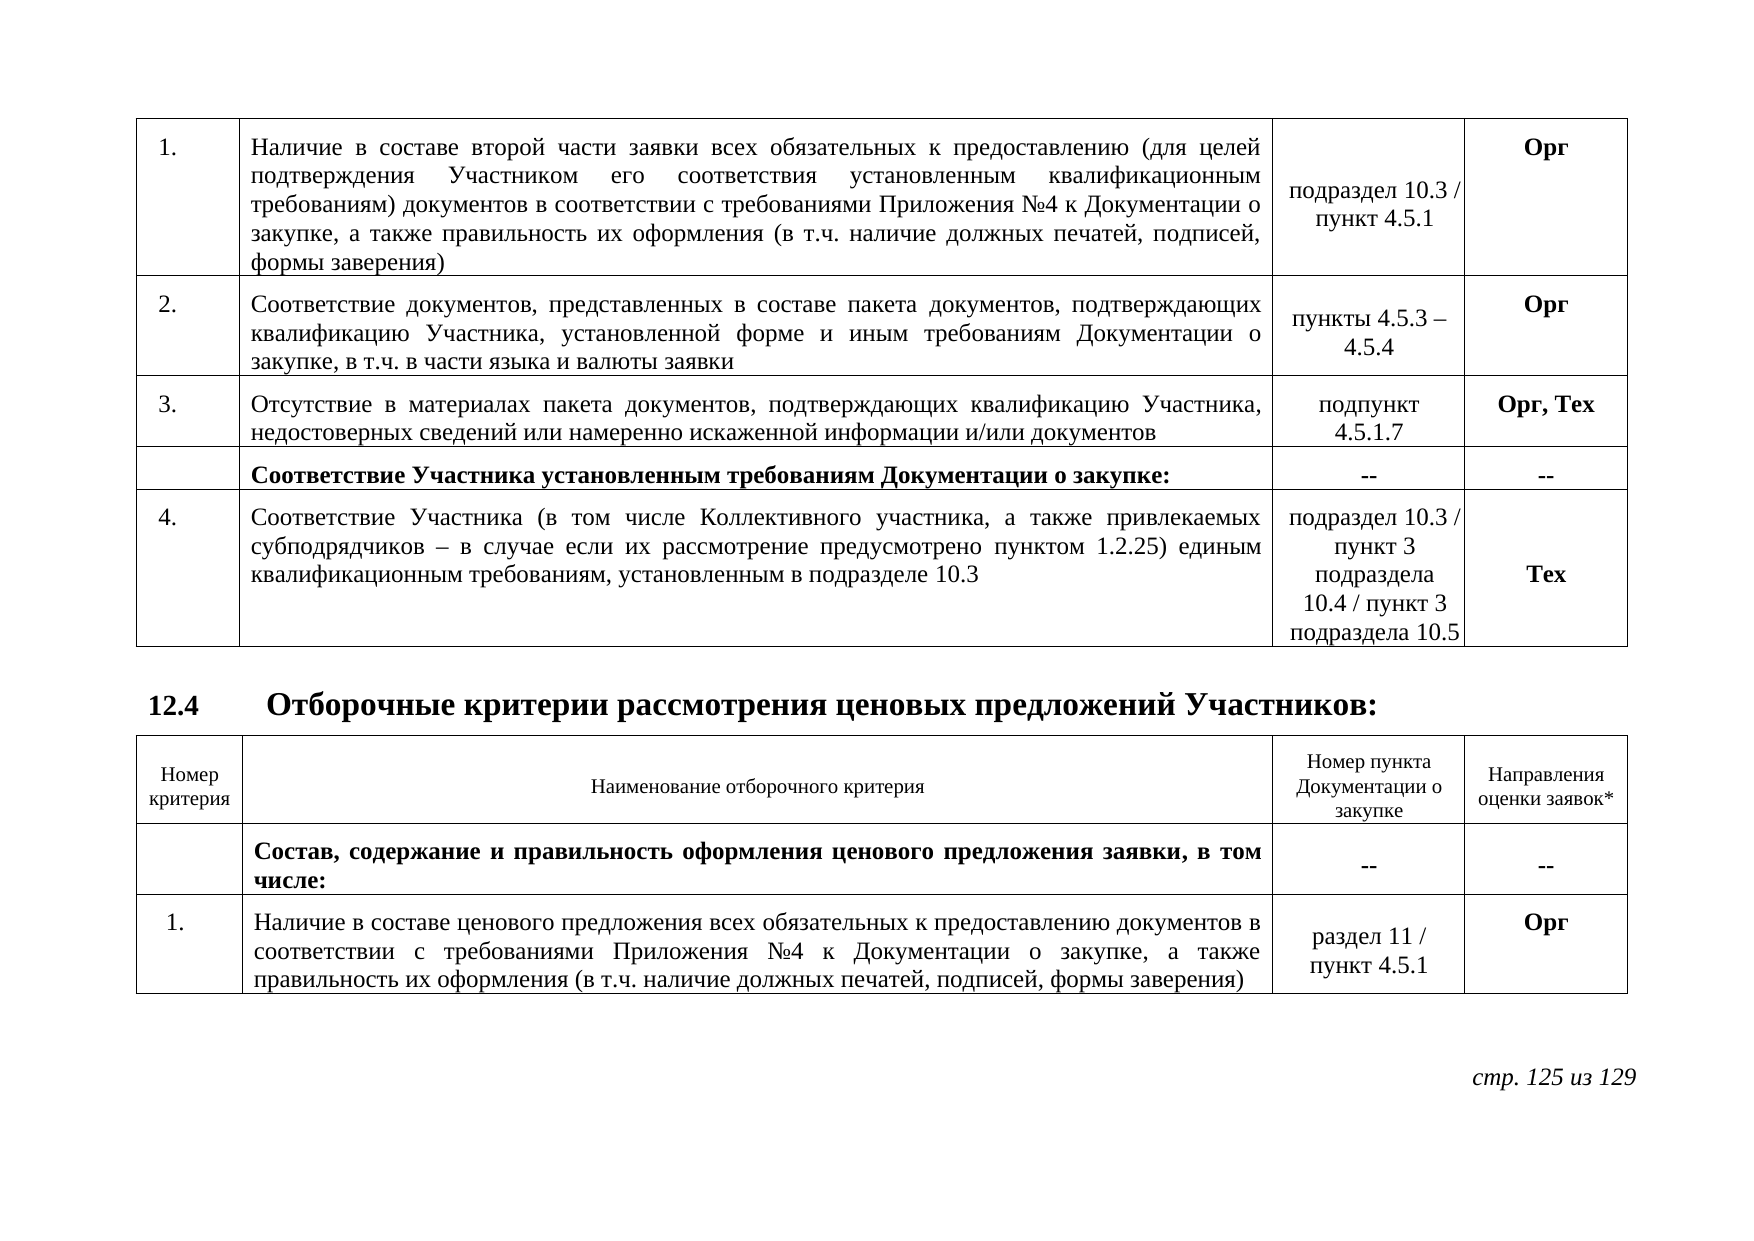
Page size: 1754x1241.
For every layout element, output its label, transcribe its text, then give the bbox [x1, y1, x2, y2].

table_cell Соответствие документов, представленных в составе пакета документов, подтверждающих квалификацию Участника, установленной форме и иным требованиям Документации о закупке, в т.ч. в части языка и валюты заявки [240, 276, 1272, 375]
table_cell [137, 824, 242, 893]
table_cell -- [1465, 824, 1627, 893]
table_cell раздел 11 / пункт 4.5.1 [1273, 895, 1464, 993]
table_cell [137, 895, 242, 993]
table_cell пункты 4.5.3 – 4.5.4 [1273, 276, 1464, 375]
table_cell Соответствие Участника установленным требованиям Документации о закупке: [240, 447, 1272, 488]
table_cell [137, 447, 239, 488]
table_cell Наличие в составе ценового предложения всех обязательных к предоставлению документов в соответствии с требованиями Приложения №4 к Документации о закупке, а также правильность их оформления (в т.ч. наличие должных печатей, подписей, формы заверения) [243, 895, 1272, 993]
table_cell Наличие в составе второй части заявки всех обязательных к предоставлению (для целей подтверждения Участником его соответствия установленным квалификационным требованиям) документов в соответствии с требованиями Приложения №4 к Документации о закупке, а также правильность их оформления (в т.ч. наличие должных печатей, подписей, формы заверения) [240, 119, 1272, 275]
table_cell Орг [1465, 276, 1627, 375]
table_header Направления оценки заявок* [1465, 736, 1627, 822]
table_cell -- [1273, 447, 1464, 488]
table_cell [137, 119, 239, 275]
table_cell Орг [1465, 119, 1627, 275]
table_cell [137, 376, 239, 446]
table_cell [137, 490, 239, 646]
table_header Номер пункта Документации о закупке [1273, 736, 1464, 822]
table_cell Орг [1465, 895, 1627, 993]
table_cell -- [1273, 824, 1464, 893]
table_cell подраздел 10.3 / пункт 3 подраздела 10.4 / пункт 3 подраздела 10.5 [1273, 490, 1464, 646]
table_cell Орг, Тех [1465, 376, 1627, 446]
table_cell [137, 276, 239, 375]
table_cell подпункт 4.5.1.7 [1273, 376, 1464, 446]
table_cell Состав, содержание и правильность оформления ценового предложения заявки, в том числе: [243, 824, 1272, 893]
table_cell Соответствие Участника (в том числе Коллективного участника, а также привлекаемых субподрядчиков – в случае если их рассмотрение предусмотрено пунктом 1.2.25) единым квалификационным требованиям, установленным в подразделе 10.3 [240, 490, 1272, 646]
subtitle Отборочные критерии рассмотрения ценовых предложений Участников: [148, 684, 1636, 723]
table_cell подраздел 10.3 / пункт 4.5.1 [1273, 119, 1464, 275]
table_cell Тех [1465, 490, 1627, 646]
table_cell Отсутствие в материалах пакета документов, подтверждающих квалификацию Участника, недостоверных сведений или намеренно искаженной информации и/или документов [240, 376, 1272, 446]
table_cell -- [1465, 447, 1627, 488]
table_header Наименование отборочного критерия [243, 736, 1272, 822]
table_header Номер критерия [137, 736, 242, 822]
